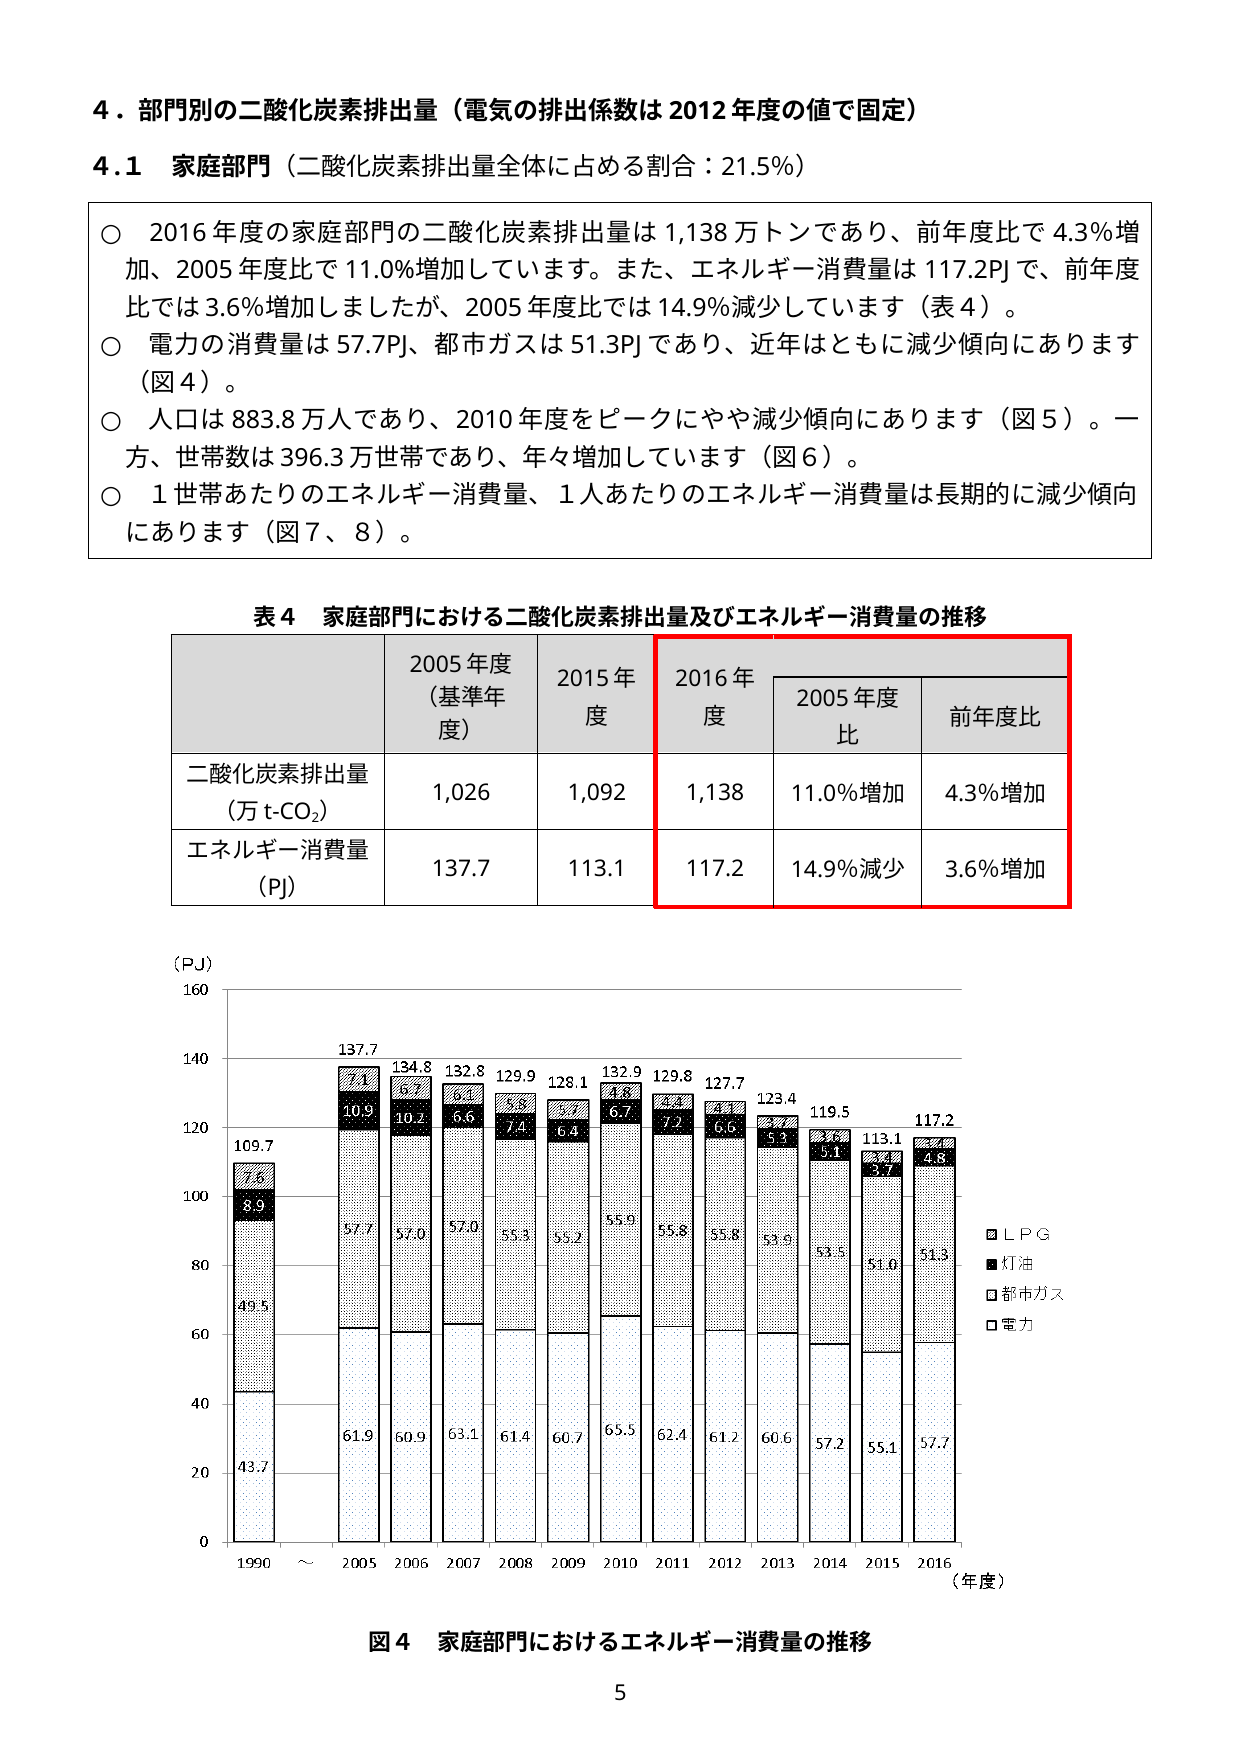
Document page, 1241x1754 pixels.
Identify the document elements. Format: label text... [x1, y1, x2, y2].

table_cell 113.1 [538, 830, 653, 904]
table_cell 11.0％増加 [774, 754, 921, 828]
table_cell 137.7 [385, 830, 537, 904]
table_cell 前年度比 [922, 678, 1067, 752]
text 図４ 家庭部門におけるエネルギー消費量の推移 [89, 1622, 1152, 1659]
text 表４ 家庭部門における二酸化炭素排出量及びエネルギー消費量の推移 [89, 597, 1152, 634]
table_header ○ 2016年度の家庭部門の二酸化炭素排出量は1,138万トンであり、前年度比で4.3％増加、2005年度比で11.0%増加しています。また、エネルギー消費量は117.2PJで、前年度比では3.6％増加しましたが、2005年度比では14.9％減少しています（表４）。 ○ 電力の消費量は57.7PJ、都市ガスは51.3PJであり、近年はともに減少傾向にあります（図４）。 ○ 人口は883.8万人であり、2010年度をピークにやや減少傾向にあります（図５）。一方、世帯数は396.3万世帯であり、年々増加しています（図６）。 ○ １世帯あたりのエネルギー消費量、１人あたりのエネルギー消費量は長期的に減少傾向にあります（図７、８）。 [89, 203, 1151, 558]
table_cell 1,092 [538, 754, 653, 828]
table_header 2005年度 （基準年度） [385, 635, 537, 752]
table_cell エネルギー消費量 （PJ） [172, 830, 384, 904]
table_cell 3.6％増加 [922, 830, 1067, 904]
table_cell 1,026 [385, 754, 537, 828]
table_cell 117.2 [658, 830, 773, 904]
picture [159, 946, 1081, 1613]
table_header 2015年度 [538, 635, 653, 752]
table_cell 二酸化炭素排出量 （万t-CO2） [172, 754, 384, 828]
text ４．部門別の二酸化炭素排出量（電気の排出係数は2012年度の値で固定） [89, 89, 1152, 127]
table_cell 14.9％減少 [774, 830, 921, 904]
text ４.１ 家庭部門（二酸化炭素排出量全体に占める割合：21.5％） [89, 146, 1152, 183]
table_header 2016年度 [658, 639, 773, 752]
table_cell 1,138 [658, 754, 773, 828]
table_header [172, 635, 384, 752]
table_cell 2005年度比 [774, 678, 921, 752]
table_header [774, 639, 1067, 676]
table_cell 4.3％増加 [922, 754, 1067, 828]
